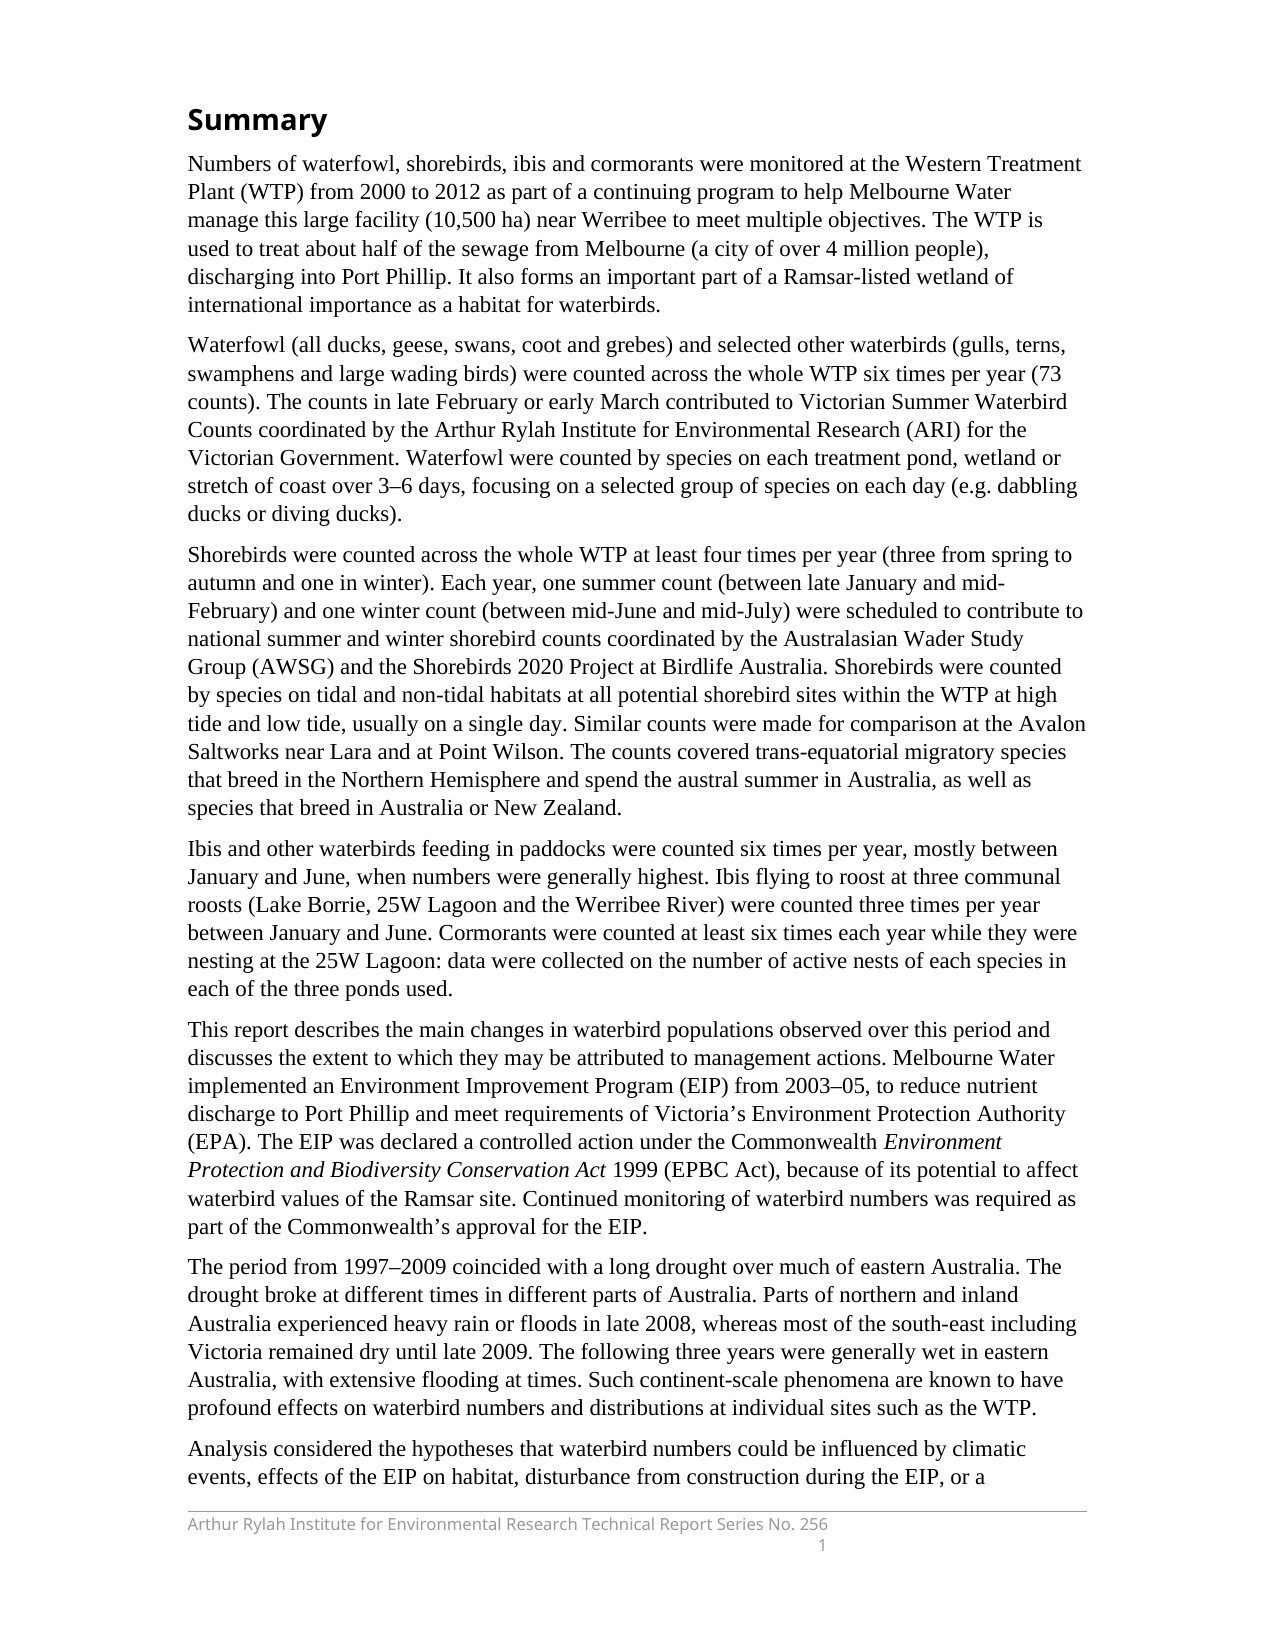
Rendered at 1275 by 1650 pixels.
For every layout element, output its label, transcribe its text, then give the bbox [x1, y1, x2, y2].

text Numbers of waterfowl, shorebirds, ibis and cormorants were monitored at the Western Treatment Plant (WTP) from 2000 to 2012 as part of a continuing program to help Melbourne Water manage this large facility (10,500 ha) near Werribee to meet multiple objectives. The WTP is used to treat about half of the sewage from Melbourne (a city of over 4 million people), discharging into Port Phillip. It also forms an important part of a Ramsar-listed wetland of international importance as a habitat for waterbirds. [187, 149, 1087, 318]
text Waterfowl (all ducks, geese, swans, coot and grebes) and selected other waterbirds (gulls, terns, swamphens and large wading birds) were counted across the whole WTP six times per year (73 counts). The counts in late February or early March contributed to Victorian Summer Waterbird Counts coordinated by the Arthur Rylah Institute for Environmental Research (ARI) for the Victorian Government. Waterfowl were counted by species on each treatment pond, wetland or stretch of coast over 3–6 days, focusing on a selected group of species on each day (e.g. dabbling ducks or diving ducks). [187, 330, 1087, 527]
text The period from 1997–2009 coincided with a long drought over much of eastern Australia. The drought broke at different times in different parts of Australia. Parts of northern and inland Australia experienced heavy rain or floods in late 2008, whereas most of the south-east including Victoria remained dry until late 2009. The following three years were generally wet in eastern Australia, with extensive flooding at times. Such continent-scale phenomena are known to have profound effects on waterbird numbers and distributions at individual sites such as the WTP. [187, 1252, 1087, 1421]
text This report describes the main changes in waterbird populations observed over this period and discusses the extent to which they may be attributed to management actions. Melbourne Water implemented an Environment Improvement Program (EIP) from 2003–05, to reduce nutrient discharge to Port Phillip and meet requirements of Victoria’s Environment Protection Authority (EPA). The EIP was declared a controlled action under the Commonwealth Environment Protection and Biodiversity Conservation Act 1999 (EPBC Act), because of its potential to affect waterbird values of the Ramsar site. Continued monitoring of waterbird numbers was required as part of the Commonwealth’s approval for the EIP. [187, 1015, 1087, 1240]
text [187, 1433, 1087, 1490]
subtitle Summary [187, 103, 1087, 137]
text Shorebirds were counted across the whole WTP at least four times per year (three from spring to autumn and one in winter). Each year, one summer count (between late January and mid-February) and one winter count (between mid-June and mid-July) were scheduled to contribute to national summer and winter shorebird counts coordinated by the Australasian Wader Study Group (AWSG) and the Shorebirds 2020 Project at Birdlife Australia. Shorebirds were counted by species on tidal and non-tidal habitats at all potential shorebird sites within the WTP at high tide and low tide, usually on a single day. Similar counts were made for comparison at the Avalon Saltworks near Lara and at Point Wilson. The counts covered trans-equatorial migratory species that breed in the Northern Hemisphere and spend the austral summer in Australia, as well as species that breed in Australia or New Zealand. [187, 540, 1087, 821]
text Ibis and other waterbirds feeding in paddocks were counted six times per year, mostly between January and June, when numbers were generally highest. Ibis flying to roost at three communal roosts (Lake Borrie, 25W Lagoon and the Werribee River) were counted three times per year between January and June. Cormorants were counted at least six times each year while they were nesting at the 25W Lagoon: data were collected on the number of active nests of each species in each of the three ponds used. [187, 833, 1087, 1002]
